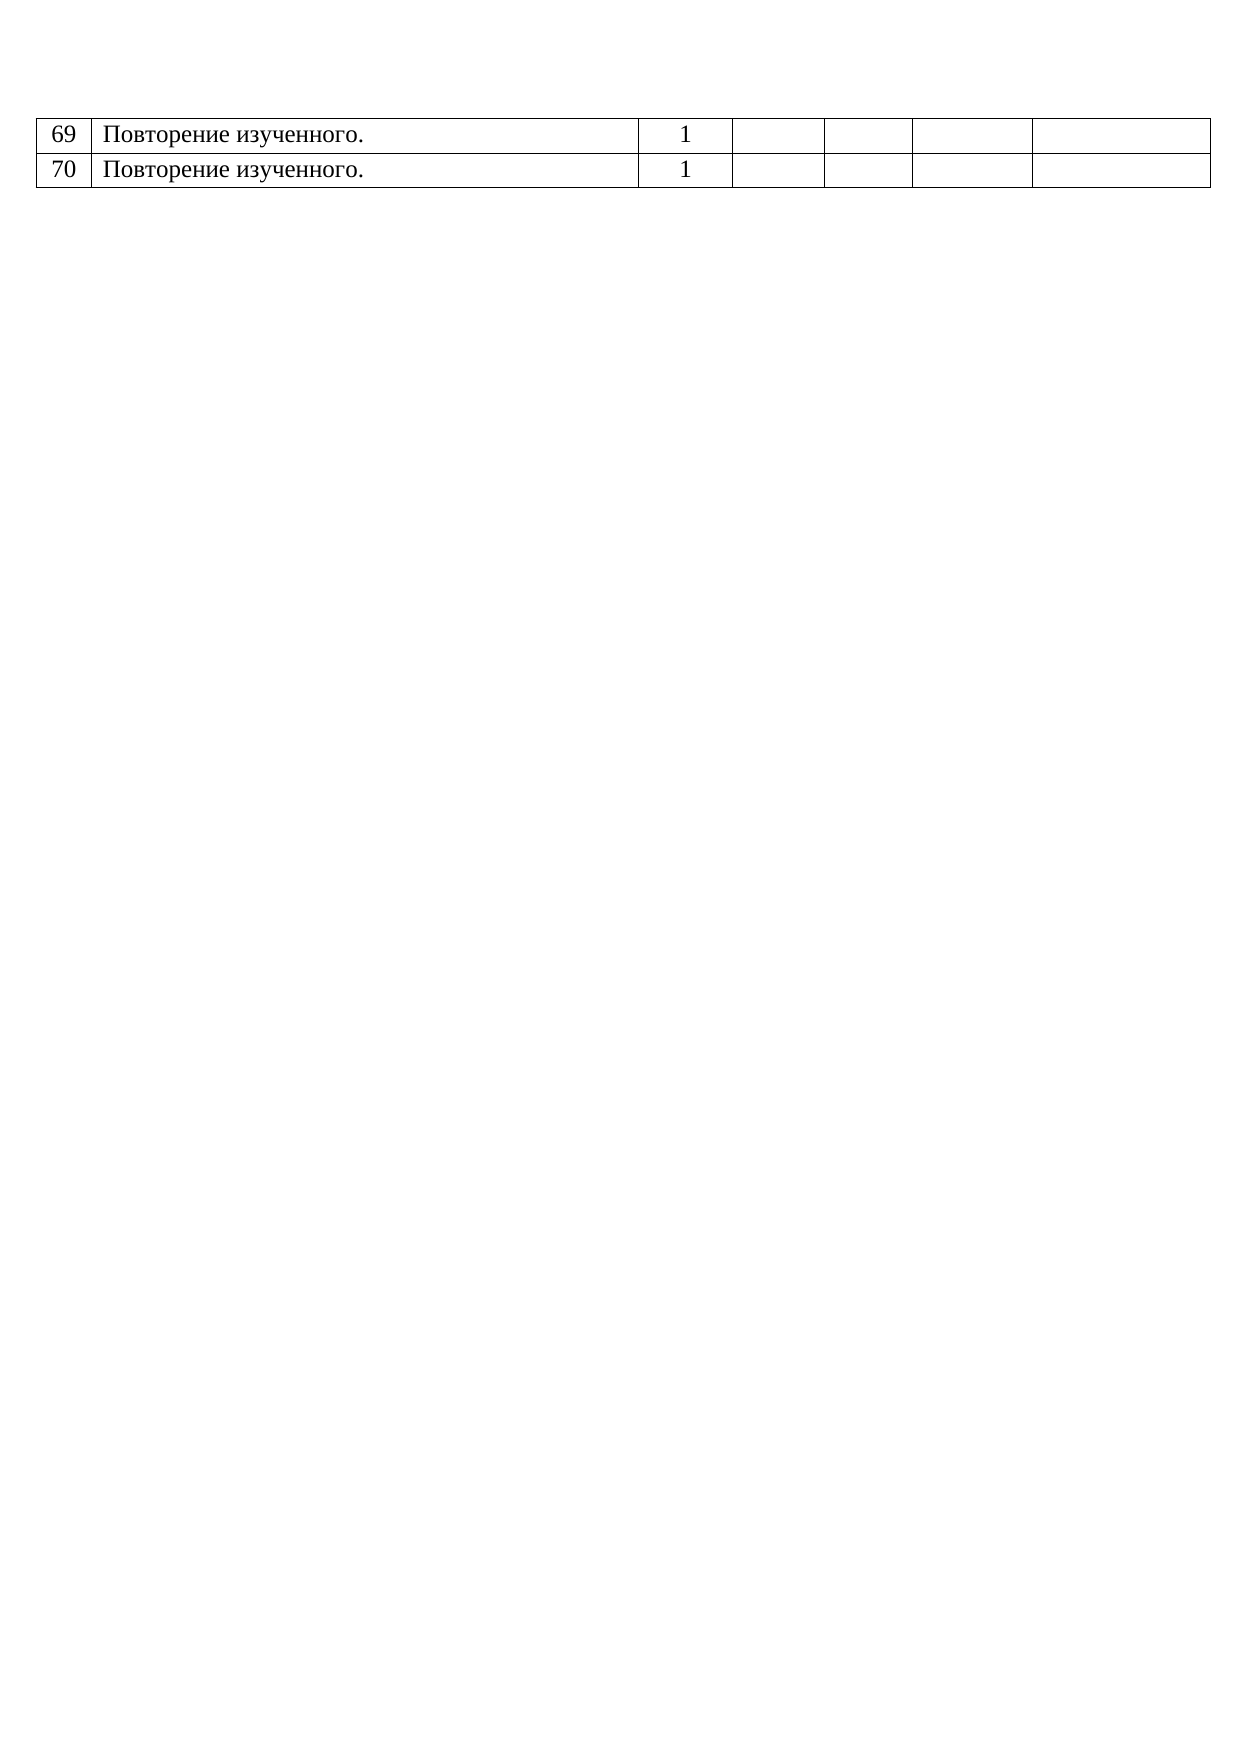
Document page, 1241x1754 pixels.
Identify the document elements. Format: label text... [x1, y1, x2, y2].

table_cell 70 [37, 154, 91, 187]
table_cell [1033, 154, 1210, 187]
table_cell 69 [37, 119, 91, 153]
table_cell [825, 154, 912, 187]
table_cell 1 [639, 119, 732, 153]
table_cell [1033, 119, 1210, 153]
table_cell 1 [639, 154, 732, 187]
table_cell [825, 119, 912, 153]
table_cell [913, 119, 1032, 153]
table_cell Повторение изученного. [92, 154, 638, 187]
table_cell [733, 119, 824, 153]
table_cell [913, 154, 1032, 187]
table_cell [733, 154, 824, 187]
table_cell Повторение изученного. [92, 119, 638, 153]
